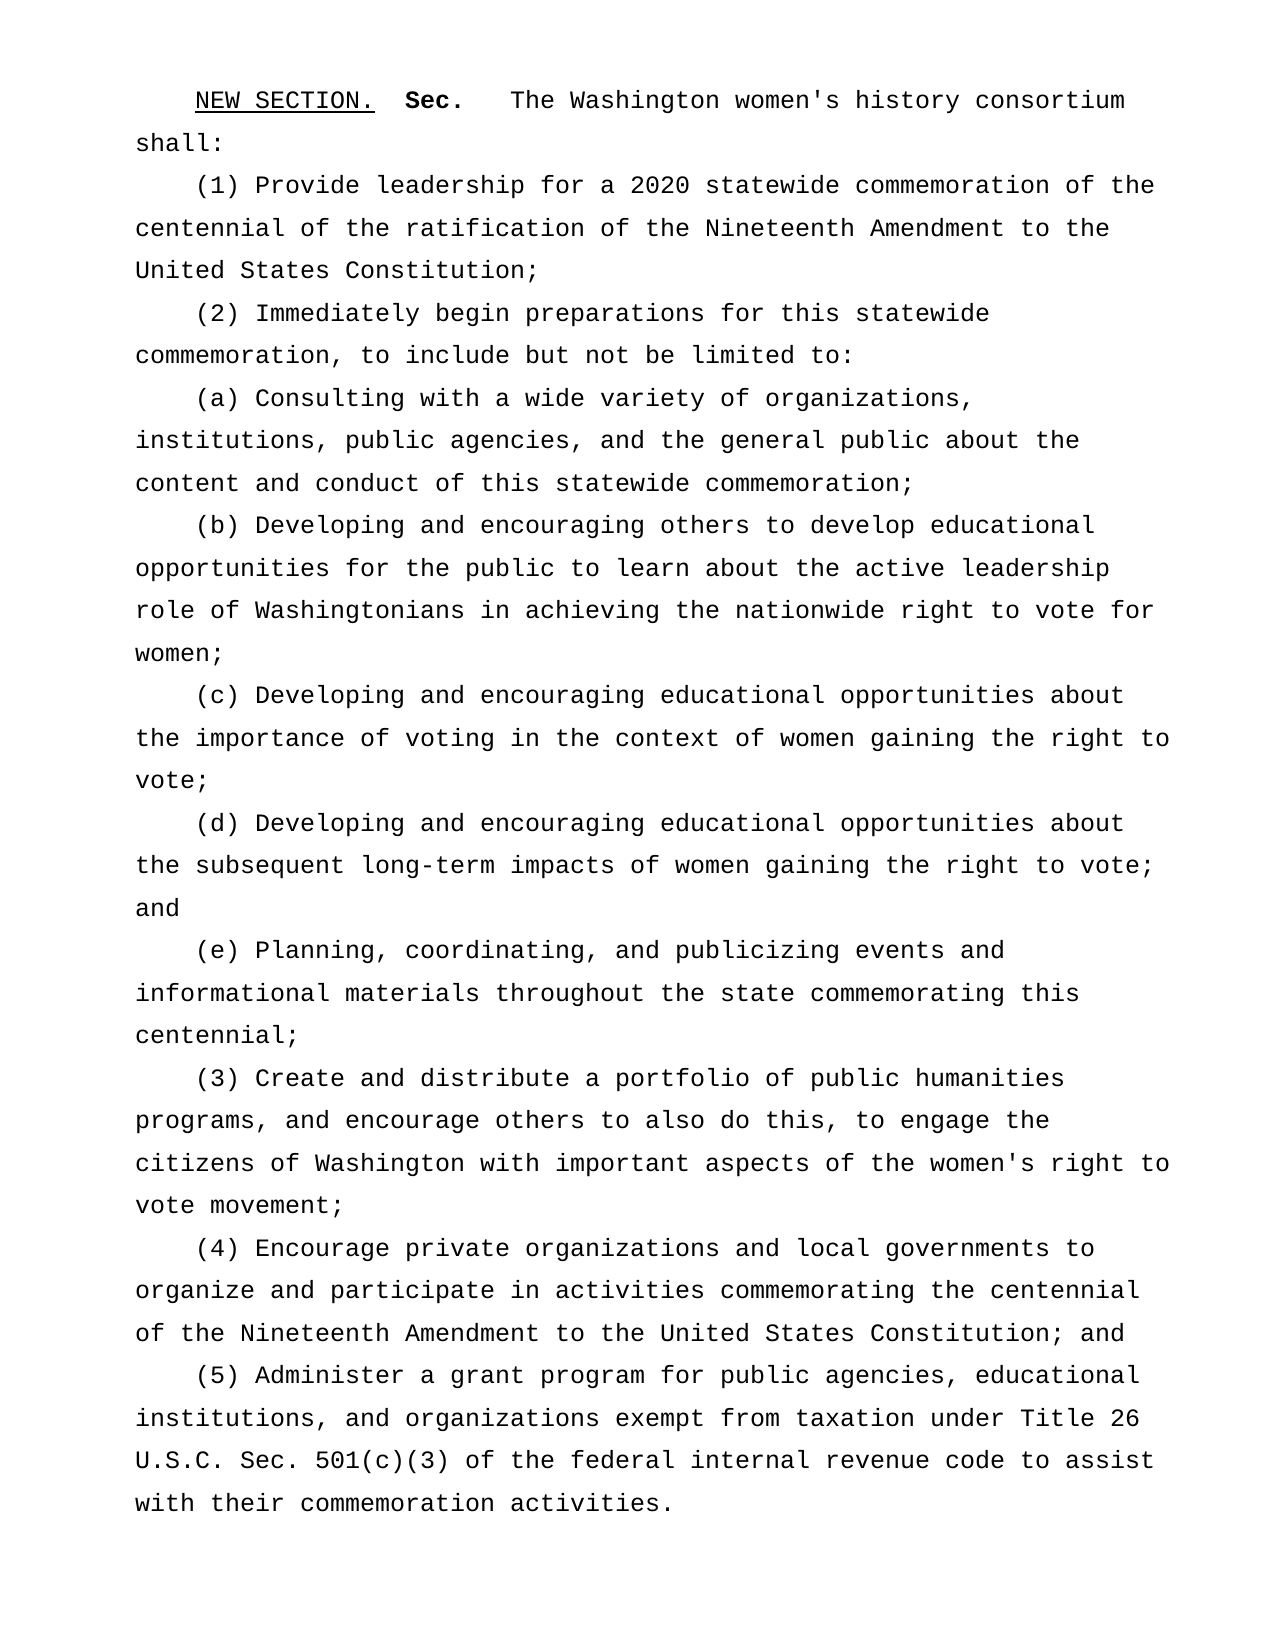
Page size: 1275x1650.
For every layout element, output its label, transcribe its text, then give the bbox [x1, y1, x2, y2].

text (2) Immediately begin preparations for this statewide commemoration, to include but not be limited to: [135, 287, 1170, 372]
text (b) Developing and encouraging others to develop educational opportunities for the public to learn about the active leadership role of Washingtonians in achieving the nationwide right to vote for women; [135, 500, 1170, 670]
text (e) Planning, coordinating, and publicizing events and informational materials throughout the state commemorating this centennial; [135, 925, 1170, 1052]
text (c) Developing and encouraging educational opportunities about the importance of voting in the context of women gaining the right to vote; [135, 670, 1170, 797]
text (3) Create and distribute a portfolio of public humanities programs, and encourage others to also do this, to engage the citizens of Washington with important aspects of the women's right to vote movement; [135, 1052, 1170, 1222]
text (a) Consulting with a wide variety of organizations, institutions, public agencies, and the general public about the content and conduct of this statewide commemoration; [135, 372, 1170, 500]
text (d) Developing and encouraging educational opportunities about the subsequent long-term impacts of women gaining the right to vote; and [135, 797, 1170, 925]
text (1) Provide leadership for a 2020 statewide commemoration of the centennial of the ratification of the Nineteenth Amendment to the United States Constitution; [135, 160, 1170, 287]
text (4) Encourage private organizations and local governments to organize and participate in activities commemorating the centennial of the Nineteenth Amendment to the United States Constitution; and [135, 1222, 1170, 1350]
text NEW SECTION. Sec. The Washington women's history consortium shall: [135, 75, 1170, 160]
text (5) Administer a grant program for public agencies, educational institutions, and organizations exempt from taxation under Title 26 U.S.C. Sec. 501(c)(3) of the federal internal revenue code to assist with their commemoration activities. [135, 1350, 1170, 1520]
